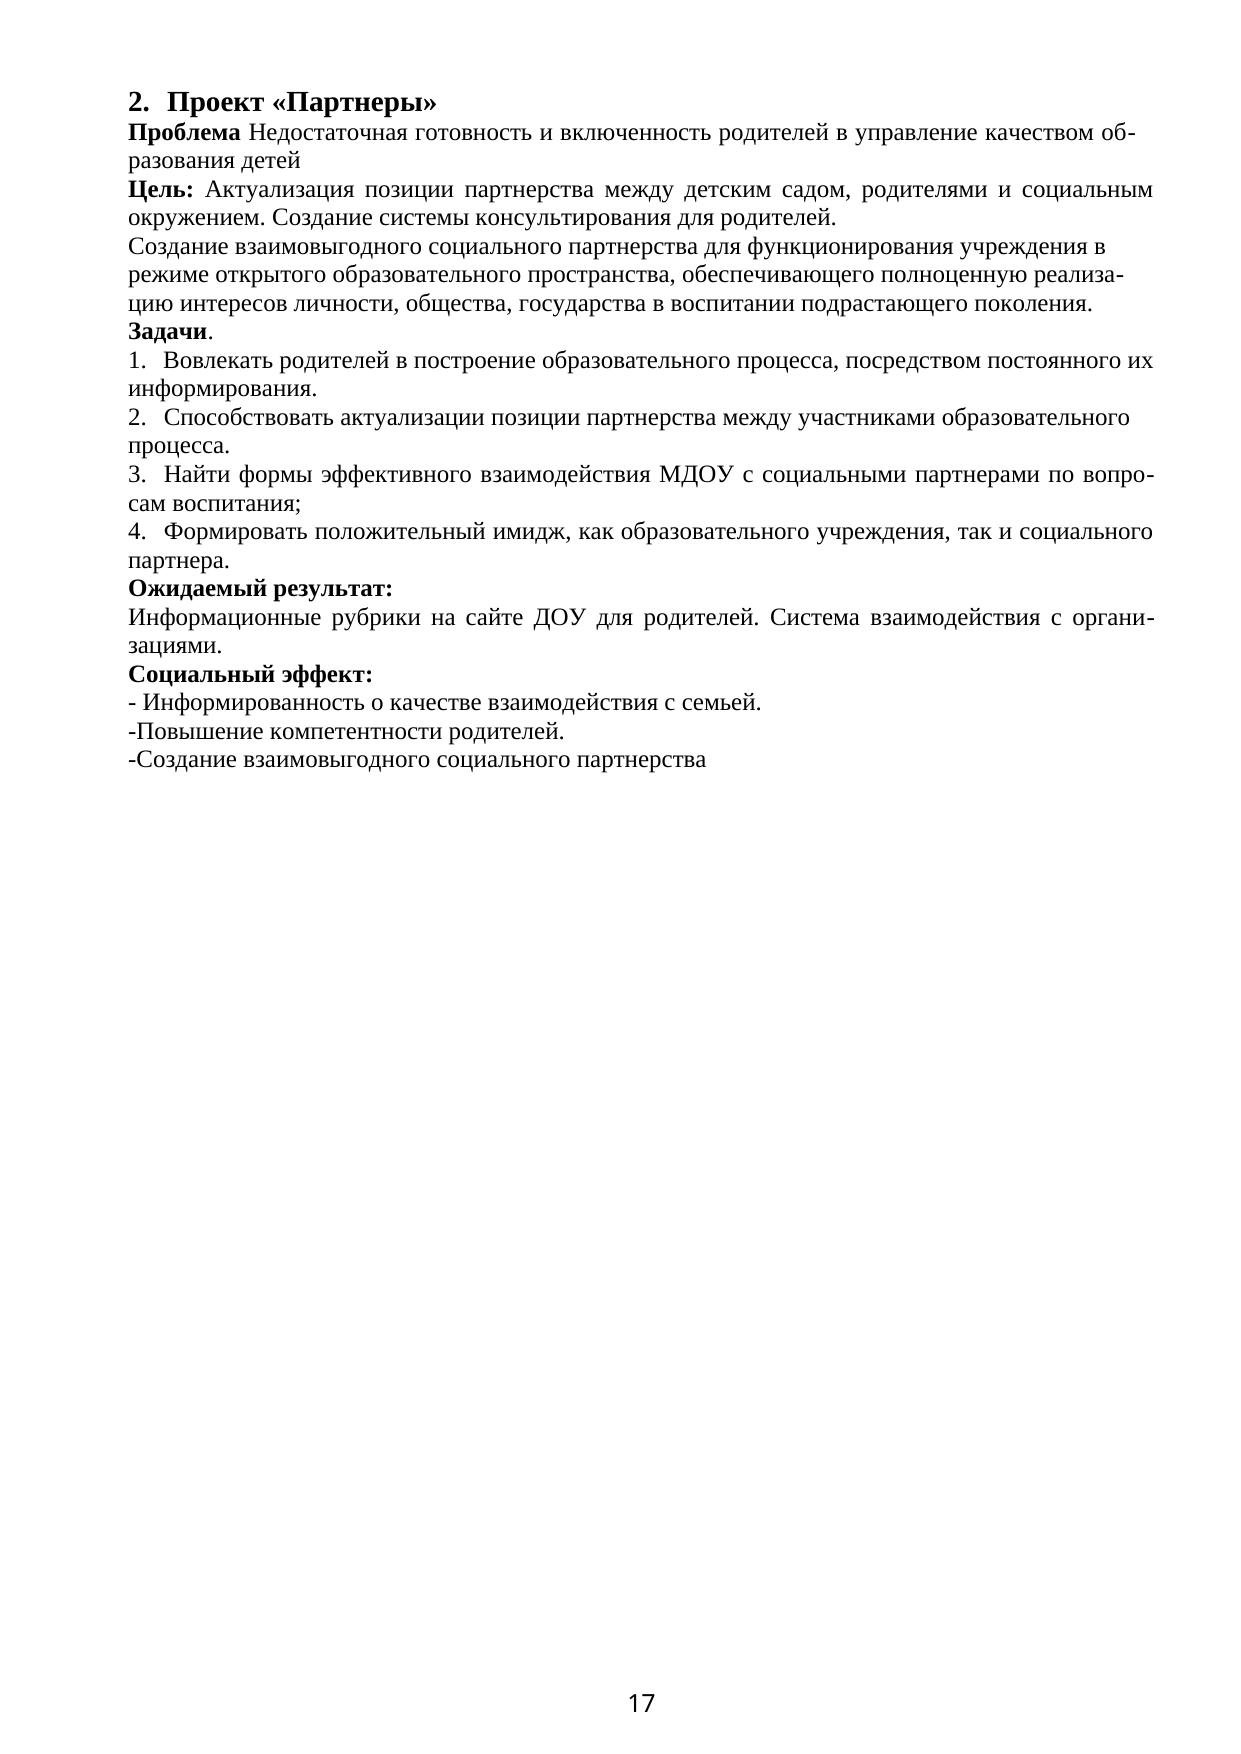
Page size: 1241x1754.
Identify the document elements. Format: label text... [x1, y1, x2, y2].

text Информационные рубрики на сайте ДОУ для родителей. Система взаимодействия с организациями. [128, 602, 1154, 659]
text -Создание взаимовыгодного социального партнерства [128, 745, 1154, 774]
text Цель: Актуализация позиции партнерства между детским садом, родителями и социальным окружением. Создание системы консультирования для родителей. [128, 174, 1154, 231]
list Вовлекать родителей в построение образовательного процесса, посредством постоянного их информирования. [128, 346, 1154, 403]
text Создание взаимовыгодного социального партнерства для функционирования учреждения в режиме открытого образовательного пространства, обеспечивающего полноценную реализацию интересов личности, общества, государства в воспитании подрастающего поколения. [128, 231, 1154, 317]
text Проблема Недостаточная готовность и включенность родителей в управление качеством образования детей [128, 117, 1136, 174]
text - Информированность о качестве взаимодействия с семьей. [128, 688, 1154, 717]
list Найти формы эффективного взаимодействия МДОУ с социальными партнерами по вопросам воспитания; [128, 460, 1154, 517]
list Способствовать актуализации позиции партнерства между участниками образовательного процесса. [128, 403, 1154, 460]
text Ожидаемый результат: [128, 574, 1154, 602]
list Проект «Партнеры» [128, 89, 1154, 117]
list Формировать положительный имидж, как образовательного учреждения, так и социального партнера. [128, 517, 1154, 574]
text Социальный эффект: [128, 659, 1154, 688]
text Задачи. [128, 317, 1154, 346]
text -Повышение компетентности родителей. [128, 717, 1154, 745]
